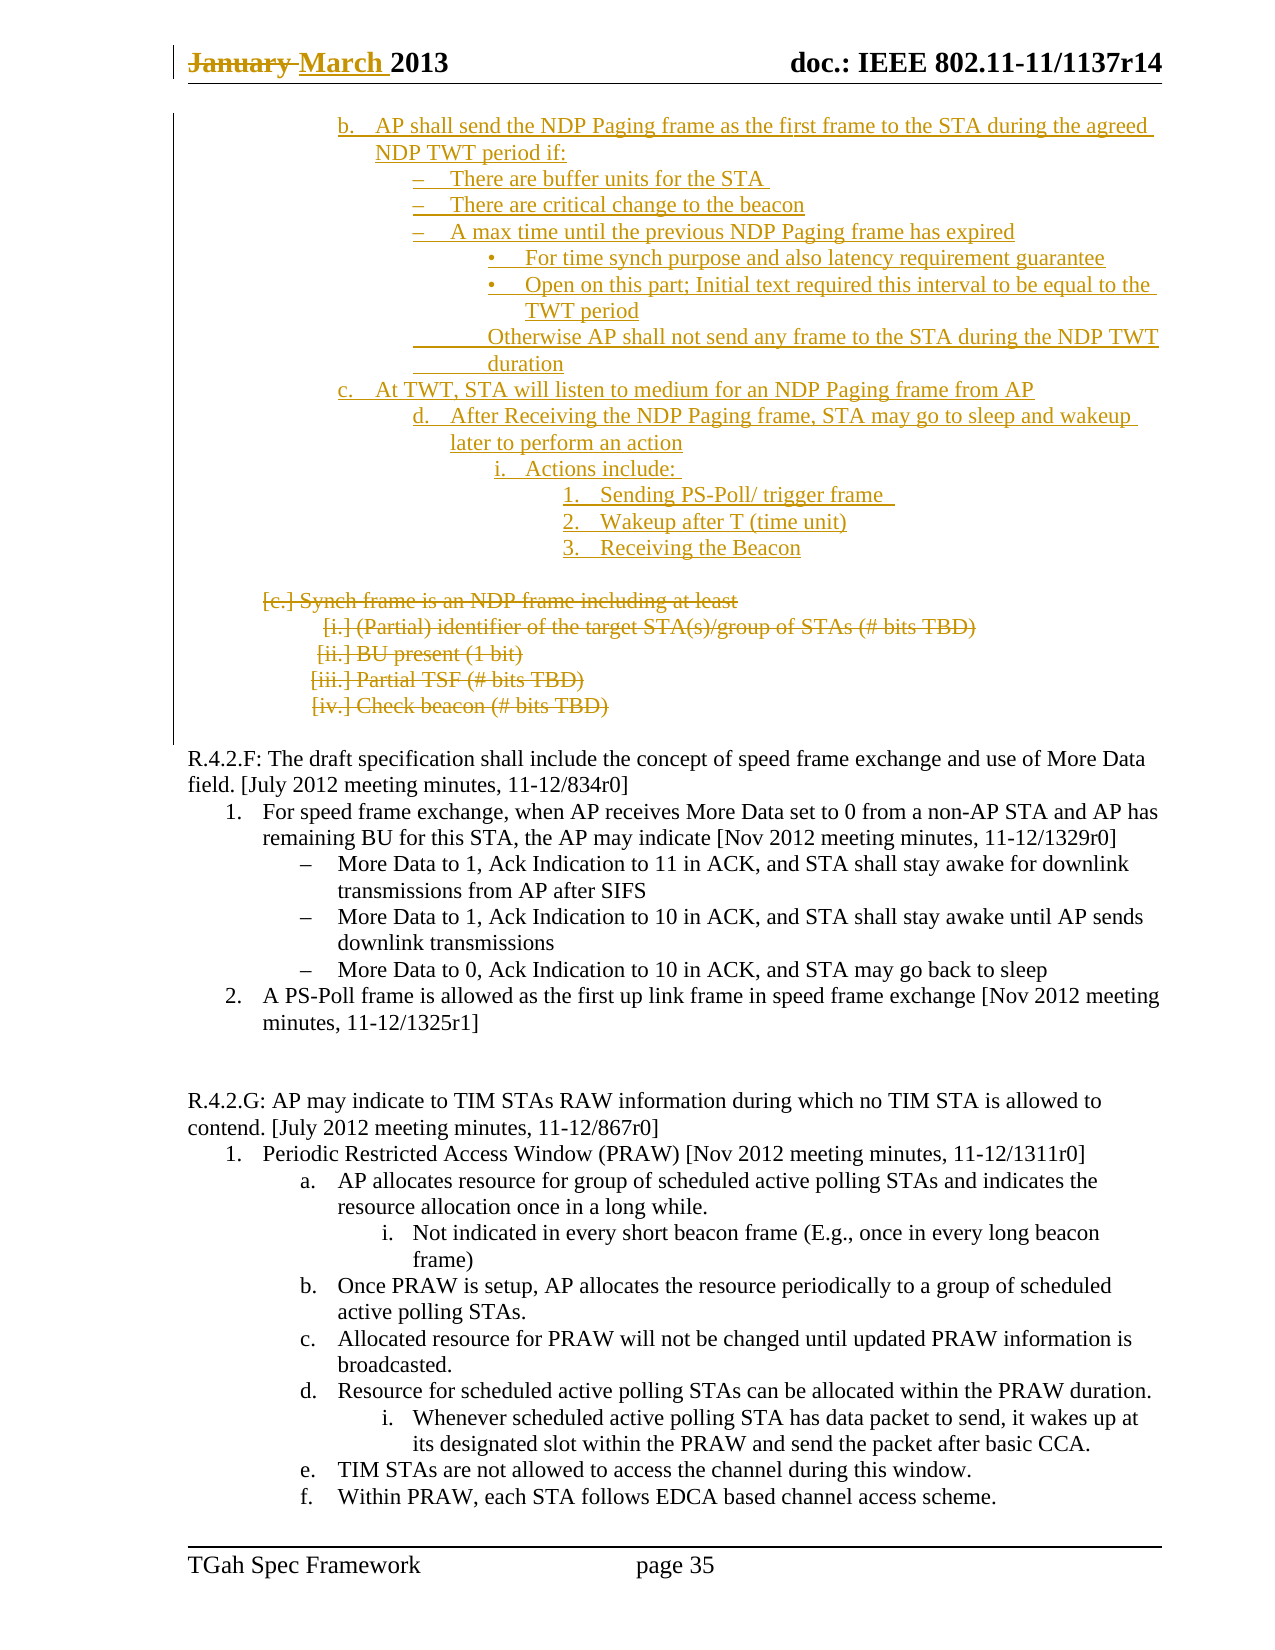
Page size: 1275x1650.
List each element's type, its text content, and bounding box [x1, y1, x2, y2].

list Whenever scheduled active polling STA has data packet to send, it wakes up at its designated slot within the PRAW and send the packet after basic CCA. [394, 1404, 1162, 1457]
list Allocated resource for PRAW will not be changed until updated PRAW information is broadcasted. [300, 1325, 1162, 1377]
list Resource for scheduled active polling STAs can be allocated within the PRAW duration. [300, 1377, 1162, 1404]
list More Data to 1, Ack Indication to 11 in ACK, and STA shall stay awake for downlink transmissions from AP after SIFS [300, 850, 1162, 903]
list Periodic Restricted Access Window (PRAW) [Nov 2012 meeting minutes, 11-12/1311r0] [225, 1140, 1162, 1167]
text R.4.2.G: AP may indicate to TIM STAs RAW information during which no TIM STA is allowed to contend. [July 2012 meeting minutes, 11-12/867r0] [187, 1088, 1162, 1140]
list Once PRAW is setup, AP allocates the resource periodically to a group of scheduled active polling STAs. [300, 1272, 1162, 1325]
text R.4.2.F: The draft specification shall include the concept of speed frame exchange and use of More Data field. [July 2012 meeting minutes, 11-12/834r0] [187, 745, 1162, 798]
list Within PRAW, each STA follows EDCA based channel access scheme. [300, 1483, 1162, 1509]
list TIM STAs are not allowed to access the channel during this window. [300, 1457, 1162, 1483]
list More Data to 0, Ack Indication to 10 in ACK, and STA may go back to sleep [300, 956, 1162, 982]
list A PS-Poll frame is allowed as the first up link frame in speed frame exchange [Nov 2012 meeting minutes, 11-12/1325r1] [225, 982, 1162, 1035]
list AP allocates resource for group of scheduled active polling STAs and indicates the resource allocation once in a long while. [300, 1167, 1162, 1219]
list More Data to 1, Ack Indication to 10 in ACK, and STA shall stay awake until AP sends downlink transmissions [300, 903, 1162, 956]
list For speed frame exchange, when AP receives More Data set to 0 from a non-AP STA and AP has remaining BU for this STA, the AP may indicate [Nov 2012 meeting minutes, 11-12/1329r0] [225, 798, 1162, 850]
list Not indicated in every short beacon frame (E.g., once in every long beacon frame) [394, 1219, 1162, 1272]
